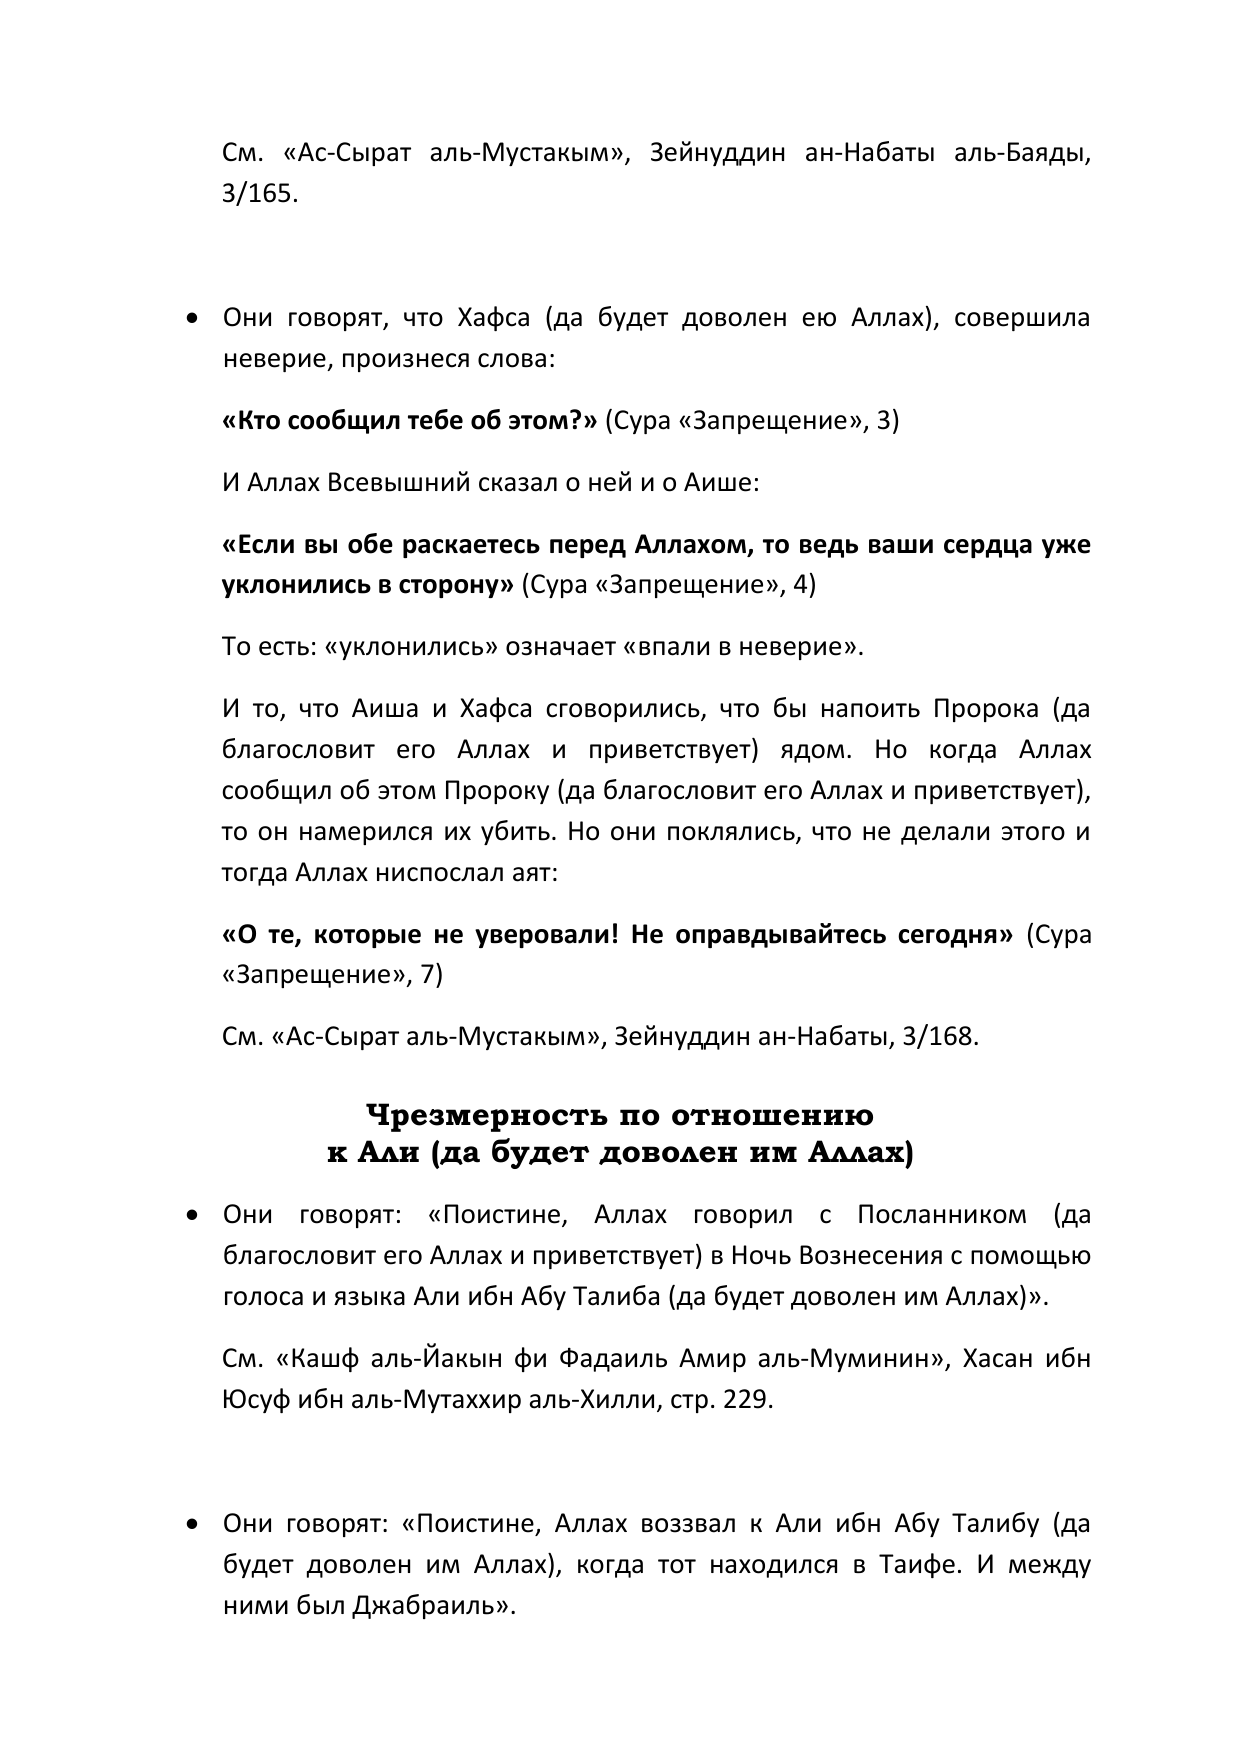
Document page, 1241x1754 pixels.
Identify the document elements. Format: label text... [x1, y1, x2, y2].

list Они говорят, что Хафса (да будет доволен ею Аллах), совершила неверие, произнеся слова: [185, 297, 1093, 375]
text И то, что Аиша и Хафса сговорились, что бы напоить Пророка (да благословит его Аллах и приветствует) ядом. Но когда Аллах сообщил об этом Пророку (да благословит его Аллах и приветствует), то он намерился их убить. Но они поклялись, что не делали этого и тогда Аллах ниспослал аят: [221, 689, 1093, 888]
list Они говорят: «Поистине, Аллах говорил с Посланником (да благословит его Аллах и приветствует) в Ночь Вознесения с помощью голоса и языка Али ибн Абу Талиба (да будет доволен им Аллах)». [185, 1194, 1093, 1313]
text См. «Кашф аль-Йакын фи Фадаиль Амир аль-Муминин», Хасан ибн Юсуф ибн аль-Мутаххир аль-Хилли, стр. 229. [221, 1339, 1093, 1415]
text То есть: «уклонились» означает «впали в неверие». [221, 627, 1093, 663]
text «Если вы обе раскаетесь перед Аллахом, то ведь ваши сердца уже уклонились в сторону» (Сура «Запрещение», 4) [221, 525, 1093, 601]
list Они говорят: «Поистине, Аллах воззвал к Али ибн Абу Талибу (да будет доволен им Аллах), когда тот находился в Таифе. И между ними был Джабраиль». [185, 1503, 1093, 1622]
text Чрезмерность по отношению к Али (да будет доволен им Аллах) [148, 1096, 1093, 1169]
text См. «Ас-Сырат аль-Мустакым», Зейнуддин ан-Набаты аль-Баяды, 3/165. [221, 133, 1093, 209]
text См. «Ас-Сырат аль-Мустакым», Зейнуддин ан-Набаты, 3/168. [221, 1017, 1093, 1053]
text «О те, которые не уверовали! Не оправдывайтесь сегодня» (Сура «Запрещение», 7) [221, 915, 1093, 991]
text И Аллах Всевышний сказал о ней и о Аише: [148, 463, 1093, 498]
text «Кто сообщил тебе об этом?» (Сура «Запрещение», 3) [148, 401, 1093, 437]
